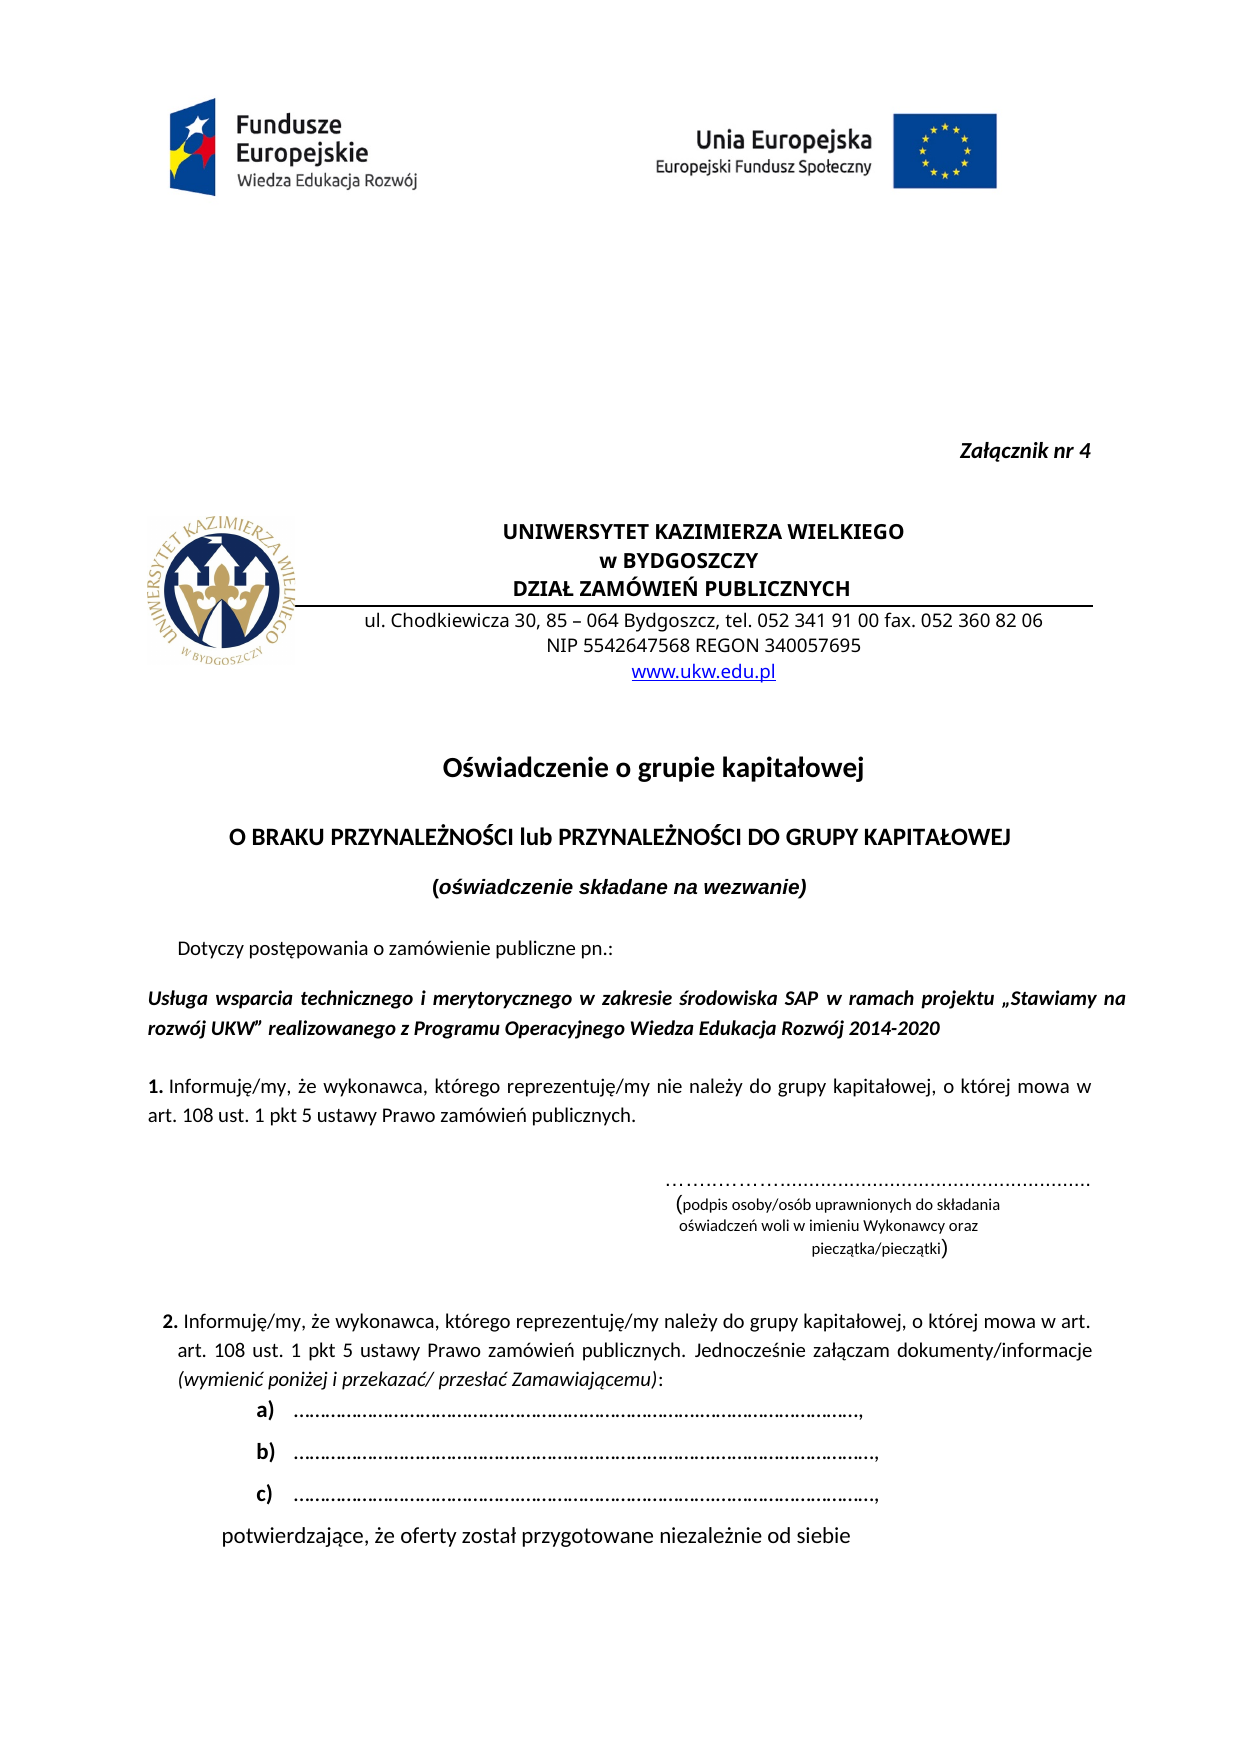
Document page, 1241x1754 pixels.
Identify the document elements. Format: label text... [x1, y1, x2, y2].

text NIP 5542647568 REGON 340057695 [296, 632, 1093, 658]
text w BYDGOSZCZY [296, 546, 1093, 574]
text pieczątka/pieczątki) [738, 1235, 1093, 1259]
subtitle Oświadczenie o grupie kapitałowej [369, 749, 1093, 785]
text ……..………...................................................... [590, 1167, 1093, 1191]
text (oświadczenie składane na wezwanie) [148, 875, 1093, 899]
text Usługa wsparcia technicznego i merytorycznego w zakresie środowiska SAP w ramach projektu „Stawiamy na rozwój UKW” realizowanego z Programu Operacyjnego Wiedza Edukacja Rozwój 2014-2020 [148, 986, 1128, 1040]
picture [147, 516, 296, 665]
text ul. Chodkiewicza 30, 85 – 064 Bydgoszcz, tel. 052 341 91 00 fax. 052 360 82 06 [296, 607, 1093, 632]
text www.ukw.edu.pl [148, 658, 1093, 683]
list ………………………………….……………………………….…………………………, [256, 1396, 1093, 1423]
text UNIWERSYTET KAZIMIERZA WIELKIEGO [296, 517, 1093, 546]
text Załącznik nr 4 [148, 436, 1093, 464]
list Informuję/my, że wykonawca, którego reprezentuję/my nie należy do grupy kapitałowej, o której mowa w art. 108 ust. 1 pkt 5 ustawy Prawo zamówień publicznych. [148, 1073, 1093, 1128]
text potwierdzające, że oferty został przygotowane niezależnie od siebie [221, 1521, 1093, 1549]
list …………………………………….……………………………….…………………………, [256, 1437, 1093, 1466]
list …………………………………….……………………………….…………………………, [256, 1479, 1093, 1507]
text O BRAKU PRZYNALEŻNOŚCI lub PRZYNALEŻNOŚCI DO GRUPY KAPITAŁOWEJ [148, 821, 1093, 851]
text (podpis osoby/osób uprawnionych do składania oświadczeń woli w imieniu Wykonawcy oraz [664, 1191, 1093, 1235]
picture [147, 73, 1024, 219]
text Dotyczy postępowania o zamówienie publiczne pn.: [177, 935, 1093, 960]
list Informuję/my, że wykonawca, którego reprezentuję/my należy do grupy kapitałowej, o której mowa w art. art. 108 ust. 1 pkt 5 ustawy Prawo zamówień publicznych. Jednocześnie załączam dokumenty/informacje (wymienić poniżej i przekazać/ przesłać Zamawiającemu): [162, 1308, 1093, 1392]
text DZIAŁ ZAMÓWIEŃ PUBLICZNYCH [296, 574, 1093, 605]
